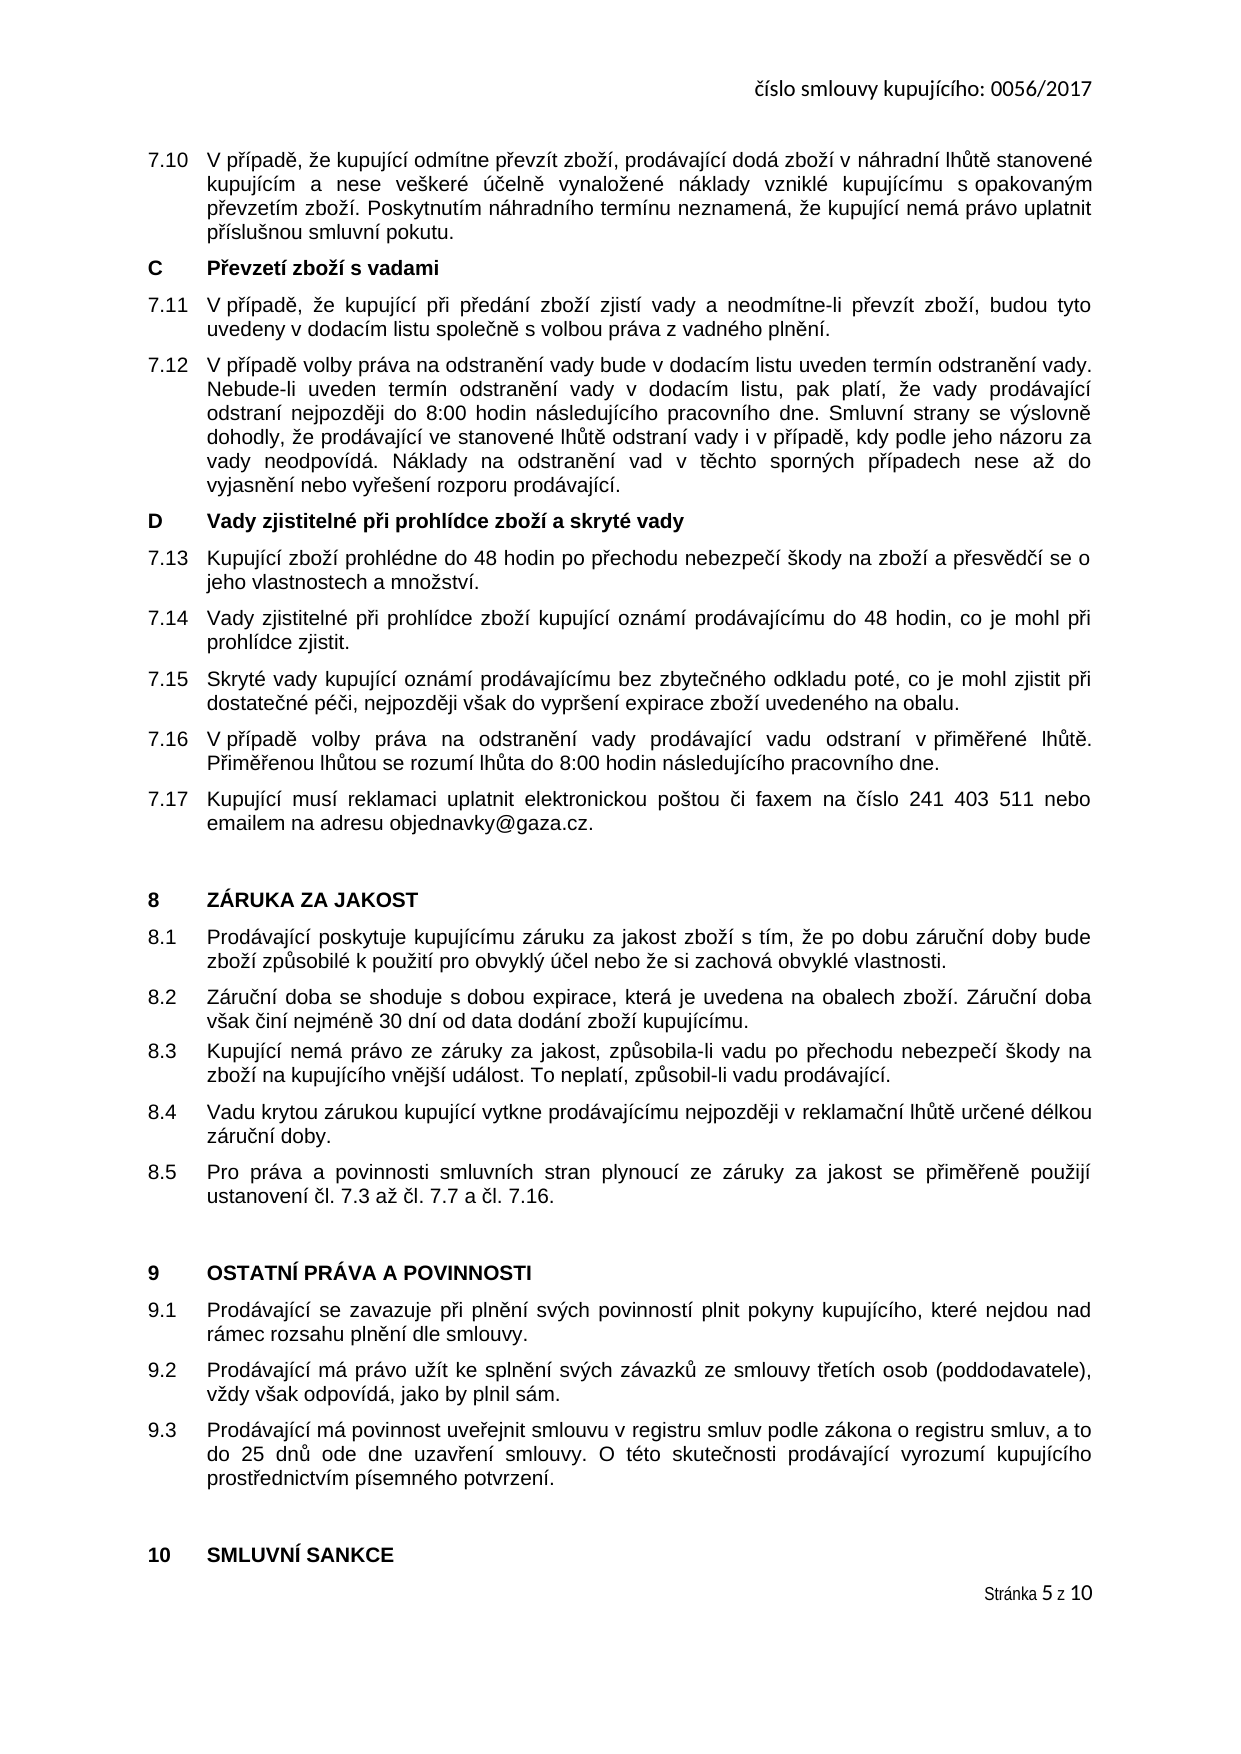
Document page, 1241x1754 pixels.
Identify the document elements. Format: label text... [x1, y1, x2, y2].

text C Převzetí zboží s vadami [148, 256, 1093, 280]
text 8.1 Prodávající poskytuje kupujícímu záruku za jakost zboží s tím, že po dobu záruční doby bude zboží způsobilé k použití pro obvyklý účel nebo že si zachová obvyklé vlastnosti. [148, 924, 1093, 972]
text 8.5 Pro práva a povinnosti smluvních stran plynoucí ze záruky za jakost se přiměřeně použijí ustanovení čl. 7.3 až čl. 7.7 a čl. 7.16. [148, 1160, 1093, 1208]
text 8.3 Kupující nemá právo ze záruky za jakost, způsobila-li vadu po přechodu nebezpečí škody na zboží na kupujícího vnější událost. To neplatí, způsobil-li vadu prodávající. [148, 1039, 1093, 1087]
text 7.13 Kupující zboží prohlédne do 48 hodin po přechodu nebezpečí škody na zboží a přesvědčí se o jeho vlastnostech a množství. [148, 546, 1093, 593]
text 7.10 V případě, že kupující odmítne převzít zboží, prodávající dodá zboží v náhradní lhůtě stanovené kupujícím a nese veškeré účelně vynaložené náklady vzniklé kupujícímu s opakovaným převzetím zboží. Poskytnutím náhradního termínu neznamená, že kupující nemá právo uplatnit příslušnou smluvní pokutu. [148, 148, 1093, 243]
text 9 OSTATNÍ PRÁVA A POVINNOSTI [148, 1261, 1093, 1285]
text 7.16 V případě volby práva na odstranění vady prodávající vadu odstraní v přiměřené lhůtě. Přiměřenou lhůtou se rozumí lhůta do 8:00 hodin následujícího pracovního dne. [148, 727, 1093, 775]
text 7.12 V případě volby práva na odstranění vady bude v dodacím listu uveden termín odstranění vady. Nebude-li uveden termín odstranění vady v dodacím listu, pak platí, že vady prodávající odstraní nejpozději do 8:00 hodin následujícího pracovního dne. Smluvní strany se výslovně dohodly, že prodávající ve stanovené lhůtě odstraní vady i v případě, kdy podle jeho názoru za vady neodpovídá. Náklady na odstranění vad v těchto sporných případech nese až do vyjasnění nebo vyřešení rozporu prodávající. [148, 353, 1093, 497]
text 8.2 Záruční doba se shoduje s dobou expirace, která je uvedena na obalech zboží. Záruční doba však činí nejméně 30 dní od data dodání zboží kupujícímu. [148, 985, 1093, 1033]
text 9.2 Prodávající má právo užít ke splnění svých závazků ze smlouvy třetích osob (poddodavatele), vždy však odpovídá, jako by plnil sám. [148, 1358, 1093, 1406]
text 9.3 Prodávající má povinnost uveřejnit smlouvu v registru smluv podle zákona o registru smluv, a to do 25 dnů ode dne uzavření smlouvy. O této skutečnosti prodávající vyrozumí kupujícího prostřednictvím písemného potvrzení. [148, 1418, 1093, 1490]
text 8.4 Vadu krytou zárukou kupující vytkne prodávajícímu nejpozději v reklamační lhůtě určené délkou záruční doby. [148, 1099, 1093, 1147]
text D Vady zjistitelné při prohlídce zboží a skryté vady [148, 509, 1093, 533]
text 7.11 V případě, že kupující při předání zboží zjistí vady a neodmítne-li převzít zboží, budou tyto uvedeny v dodacím listu společně s volbou práva z vadného plnění. [148, 292, 1093, 340]
text 10 SMLUVNÍ SANKCE [148, 1543, 1093, 1567]
text 7.17 Kupující musí reklamaci uplatnit elektronickou poštou či faxem na číslo 241 403 511 nebo emailem na adresu objednavky@gaza.cz. [148, 787, 1093, 835]
text 7.14 Vady zjistitelné při prohlídce zboží kupující oznámí prodávajícímu do 48 hodin, co je mohl při prohlídce zjistit. [148, 606, 1093, 654]
text 7.15 Skryté vady kupující oznámí prodávajícímu bez zbytečného odkladu poté, co je mohl zjistit při dostatečné péči, nejpozději však do vypršení expirace zboží uvedeného na obalu. [148, 666, 1093, 714]
text 8 ZÁRUKA ZA JAKOST [148, 888, 1093, 912]
text 9.1 Prodávající se zavazuje při plnění svých povinností plnit pokyny kupujícího, které nejdou nad rámec rozsahu plnění dle smlouvy. [148, 1297, 1093, 1345]
